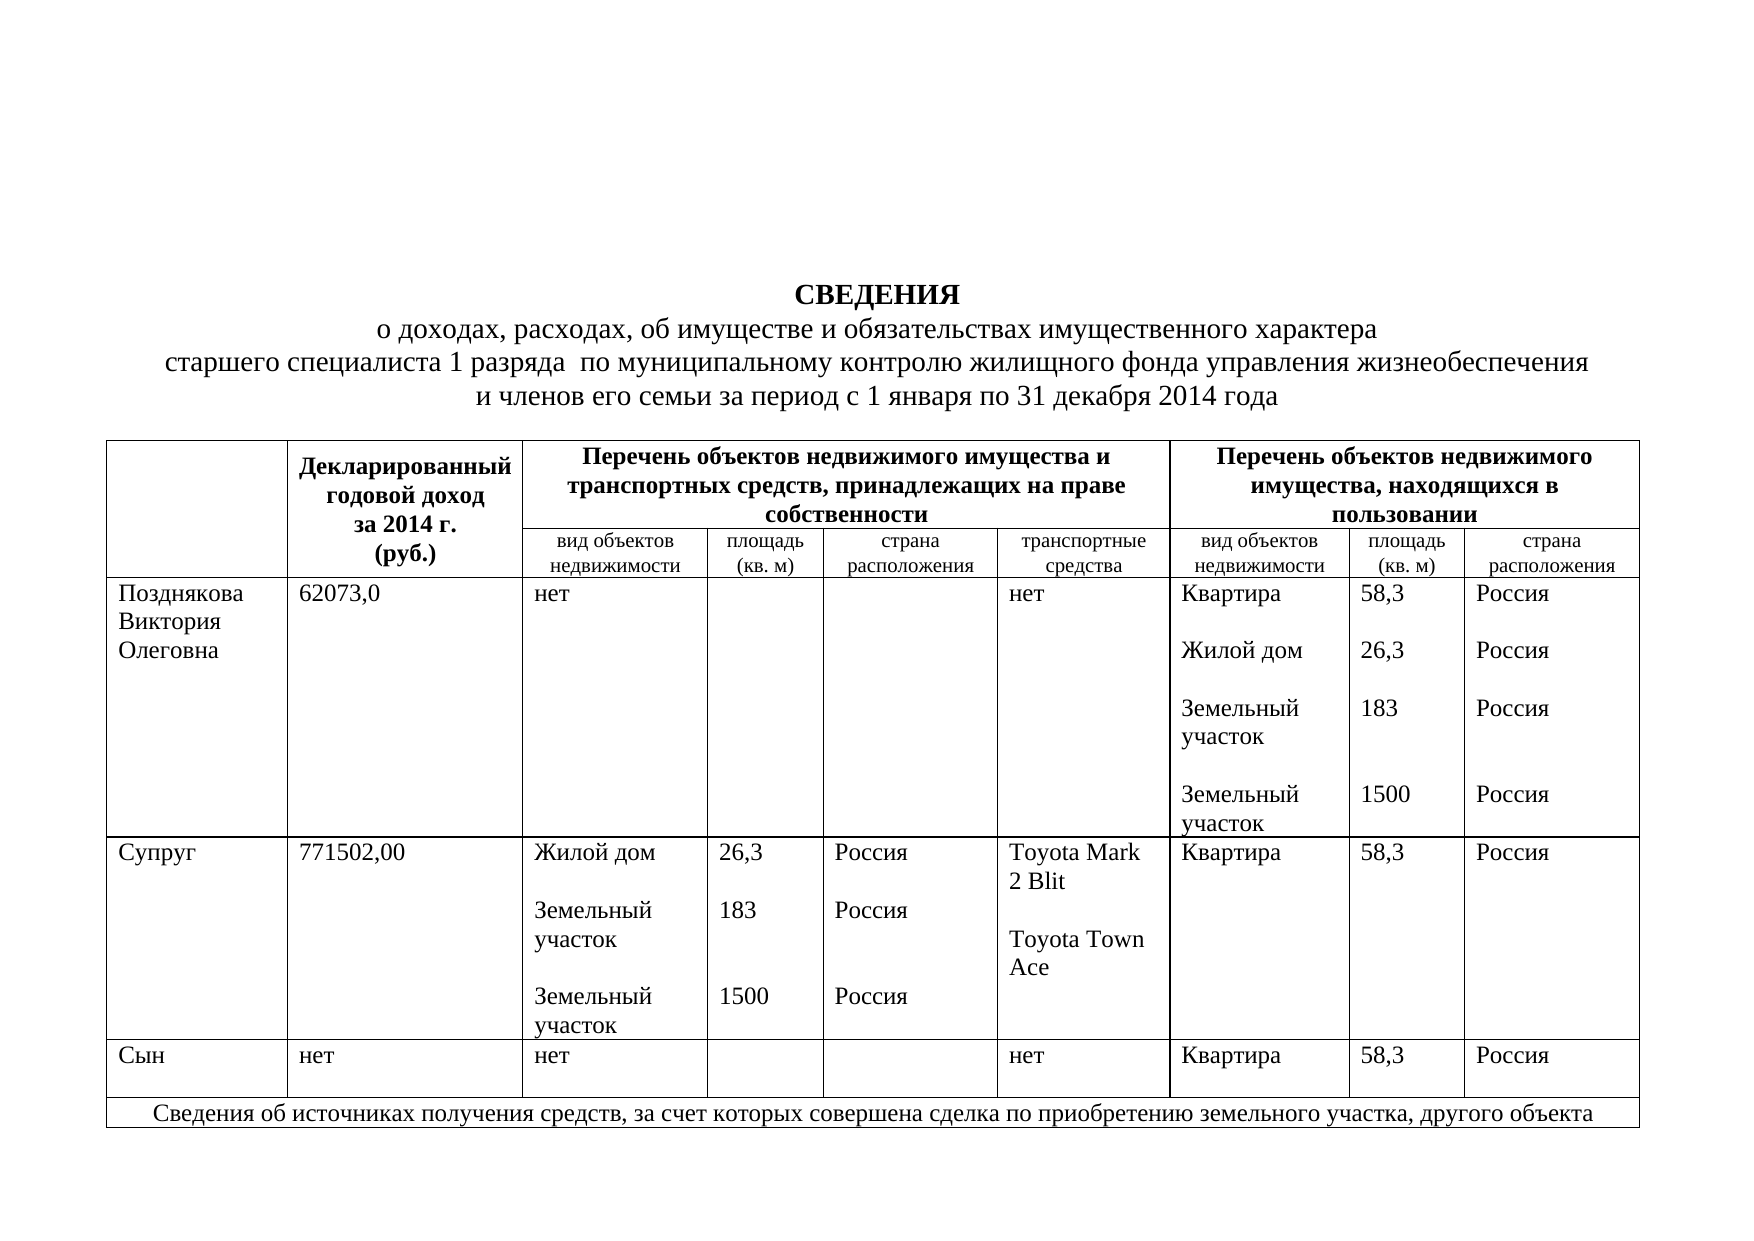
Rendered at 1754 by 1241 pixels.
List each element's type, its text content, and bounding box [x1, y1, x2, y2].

text СВЕДЕНИЯ [118, 277, 1636, 311]
table_cell нет [523, 1040, 707, 1097]
table_cell Квартира [1171, 1040, 1349, 1097]
table_cell 771502,00 [288, 838, 522, 1039]
table_cell страна расположения [1465, 529, 1639, 577]
table_cell Квартира [1171, 838, 1349, 1039]
table_cell 58,3 [1350, 838, 1464, 1039]
table_cell площадь (кв. м) [708, 529, 823, 577]
table_cell [824, 1040, 997, 1097]
table_cell Россия [1465, 1040, 1639, 1097]
table_cell Жилой дом Земельный участок Земельный участок [523, 838, 707, 1039]
table_cell вид объектов недвижимости [1171, 529, 1349, 577]
table_cell страна расположения [824, 529, 997, 577]
table_cell 58,3 [1350, 1040, 1464, 1097]
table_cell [107, 1098, 1639, 1127]
text старшего специалиста 1 разряда по муниципальному контролю жилищного фонда управления жизнеобеспечения [118, 344, 1636, 378]
table_cell Россия Россия Россия Россия [1465, 578, 1639, 836]
table_header Декларированный годовой доход за 2014 г. (руб.) [288, 441, 522, 577]
table_cell Позднякова Виктория Олеговна [107, 578, 287, 836]
table_cell Россия [1465, 838, 1639, 1039]
text о доходах, расходах, об имуществе и обязательствах имущественного характера [118, 311, 1636, 344]
table_cell нет [523, 578, 707, 836]
table_cell Супруг [107, 838, 287, 1039]
table_header Перечень объектов недвижимого имущества, находящихся в пользовании [1171, 441, 1639, 527]
table_cell [824, 578, 997, 836]
table_cell Toyota Mark 2 Blit Toyota Town Ace [998, 838, 1169, 1039]
table_cell [708, 578, 823, 836]
table_cell 26,3 183 1500 [708, 838, 823, 1039]
table_cell Россия Россия Россия [824, 838, 997, 1039]
table_cell транспортные средства [998, 529, 1169, 577]
table_cell 62073,0 [288, 578, 522, 836]
table_cell Сын [107, 1040, 287, 1097]
table_header Перечень объектов недвижимого имущества и транспортных средств, принадлежащих на праве собственности [523, 441, 1169, 527]
table_cell нет [288, 1040, 522, 1097]
table_cell площадь (кв. м) [1350, 529, 1464, 577]
table_cell нет [998, 1040, 1169, 1097]
table_cell вид объектов недвижимости [523, 529, 707, 577]
table_header [107, 441, 287, 577]
table_cell Квартира Жилой дом Земельный участок Земельный участок [1171, 578, 1349, 836]
table_cell [708, 1040, 823, 1097]
table_cell нет [998, 578, 1169, 836]
table_cell 58,3 26,3 183 1500 [1350, 578, 1464, 836]
text и членов его семьи за период с 1 января по 31 декабря 2014 года [118, 378, 1636, 411]
